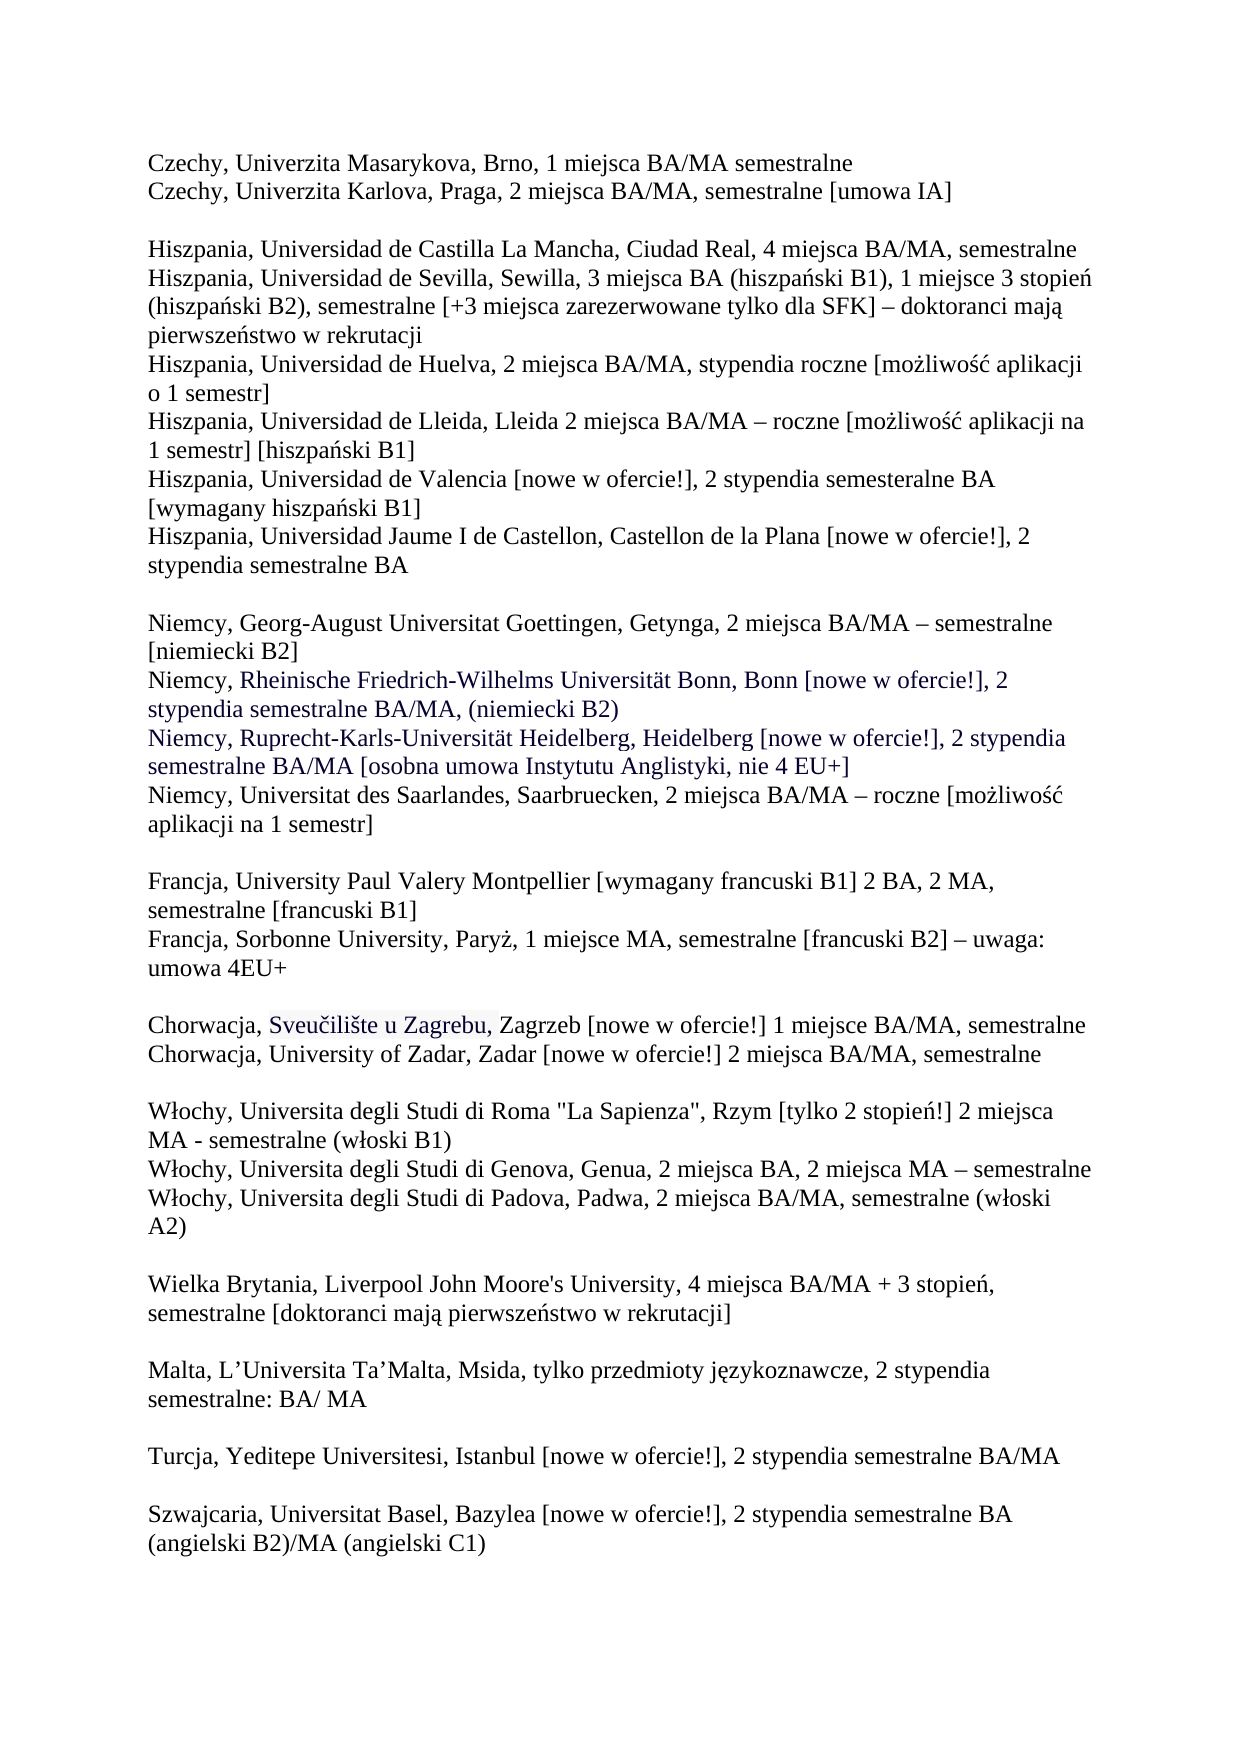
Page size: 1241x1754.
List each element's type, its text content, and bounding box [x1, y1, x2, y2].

text Czechy, Univerzita Karlova, Praga, 2 miejsca BA/MA, semestralne [umowa IA] [148, 176, 1093, 205]
text Francja, Sorbonne University, Paryż, 1 miejsce MA, semestralne [francuski B2] – uwaga: umowa 4EU+ [148, 924, 1093, 981]
text Hiszpania, Universidad de Valencia [nowe w ofercie!], 2 stypendia semesteralne BA [wymagany hiszpański B1] [148, 464, 1093, 521]
text Niemcy, Universitat des Saarlandes, Saarbruecken, 2 miejsca BA/MA – roczne [możliwość aplikacji na 1 semestr] [148, 780, 1093, 838]
text Hiszpania, Universidad de Castilla La Mancha, Ciudad Real, 4 miejsca BA/MA, semestralne Hiszpania, Universidad de Sevilla, Sewilla, 3 miejsca BA (hiszpański B1), 1 miejsce 3 stopień (hiszpański B2), semestralne [+3 miejsca zarezerwowane tylko dla SFK] – doktoranci mają pierwszeństwo w rekrutacji [148, 234, 1093, 349]
text Szwajcaria, Universitat Basel, Bazylea [nowe w ofercie!], 2 stypendia semestralne BA (angielski B2)/MA (angielski C1) [148, 1499, 1093, 1556]
text Niemcy, Georg-August Universitat Goettingen, Getynga, 2 miejsca BA/MA – semestralne [niemiecki B2] [148, 608, 1093, 665]
text Włochy, Universita degli Studi di Genova, Genua, 2 miejsca BA, 2 miejsca MA – semestralne [148, 1154, 1093, 1183]
text Chorwacja, Sveučilište u Zagrebu, Zagrzeb [nowe w ofercie!] 1 miejsce BA/MA, semestralne [499, 1010, 1093, 1039]
text Hiszpania, Universidad de Huelva, 2 miejsca BA/MA, stypendia roczne [możliwość aplikacji o 1 semestr] [148, 349, 1093, 406]
text Chorwacja, University of Zadar, Zadar [nowe w ofercie!] 2 miejsca BA/MA, semestralne [148, 1039, 1093, 1068]
text Czechy, Univerzita Masarykova, Brno, 1 miejsca BA/MA semestralne [148, 148, 1093, 176]
text Niemcy, Rheinische Friedrich-Wilhelms Universität Bonn, Bonn [nowe w ofercie!], 2 stypendia semestralne BA/MA, (niemiecki B2) [619, 665, 1093, 723]
text Wielka Brytania, Liverpool John Moore's University, 4 miejsca BA/MA + 3 stopień, semestralne [doktoranci mają pierwszeństwo w rekrutacji] [148, 1269, 1093, 1326]
text Włochy, Universita degli Studi di Padova, Padwa, 2 miejsca BA/MA, semestralne (włoski A2) [148, 1183, 1093, 1240]
text Niemcy, Ruprecht-Karls-Universität Heidelberg, Heidelberg [nowe w ofercie!], 2 stypendia semestralne BA/MA [osobna umowa Instytutu Anglistyki, nie 4 EU+] [850, 723, 1093, 780]
text Hiszpania, Universidad de Lleida, Lleida 2 miejsca BA/MA – roczne [możliwość aplikacji na 1 semestr] [hiszpański B1] [148, 406, 1093, 464]
text Hiszpania, Universidad Jaume I de Castellon, Castellon de la Plana [nowe w ofercie!], 2 stypendia semestralne BA [148, 521, 1093, 579]
text Włochy, Universita degli Studi di Roma "La Sapienza", Rzym [tylko 2 stopień!] 2 miejsca MA - semestralne (włoski B1) [148, 1096, 1093, 1154]
text Malta, L’Universita Ta’Malta, Msida, tylko przedmioty językoznawcze, 2 stypendia semestralne: BA/ MA [148, 1355, 1093, 1413]
text Turcja, Yeditepe Universitesi, Istanbul [nowe w ofercie!], 2 stypendia semestralne BA/MA [148, 1441, 1093, 1470]
text Francja, University Paul Valery Montpellier [wymagany francuski B1] 2 BA, 2 MA, semestralne [francuski B1] [148, 866, 1093, 924]
